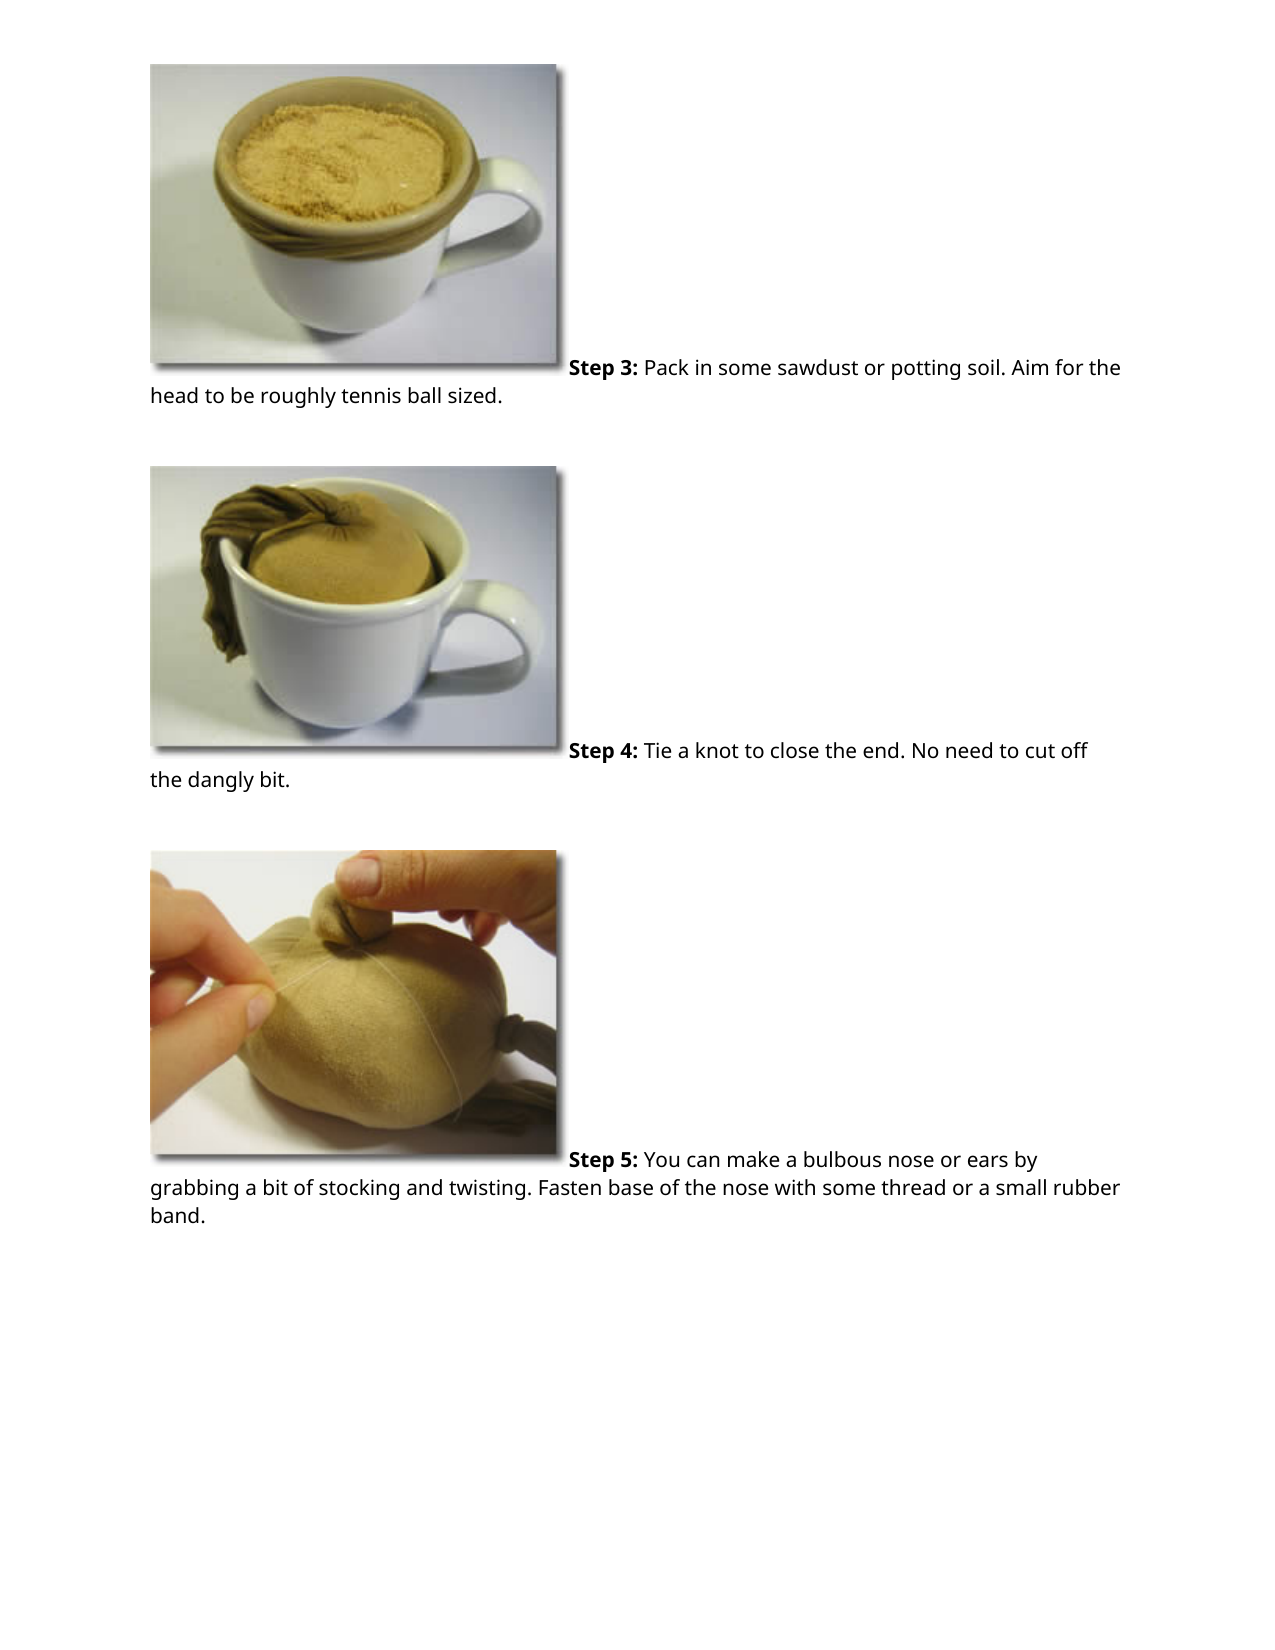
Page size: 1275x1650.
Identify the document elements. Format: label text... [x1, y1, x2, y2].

picture [150, 466, 569, 759]
picture [150, 850, 569, 1167]
picture [150, 64, 569, 376]
